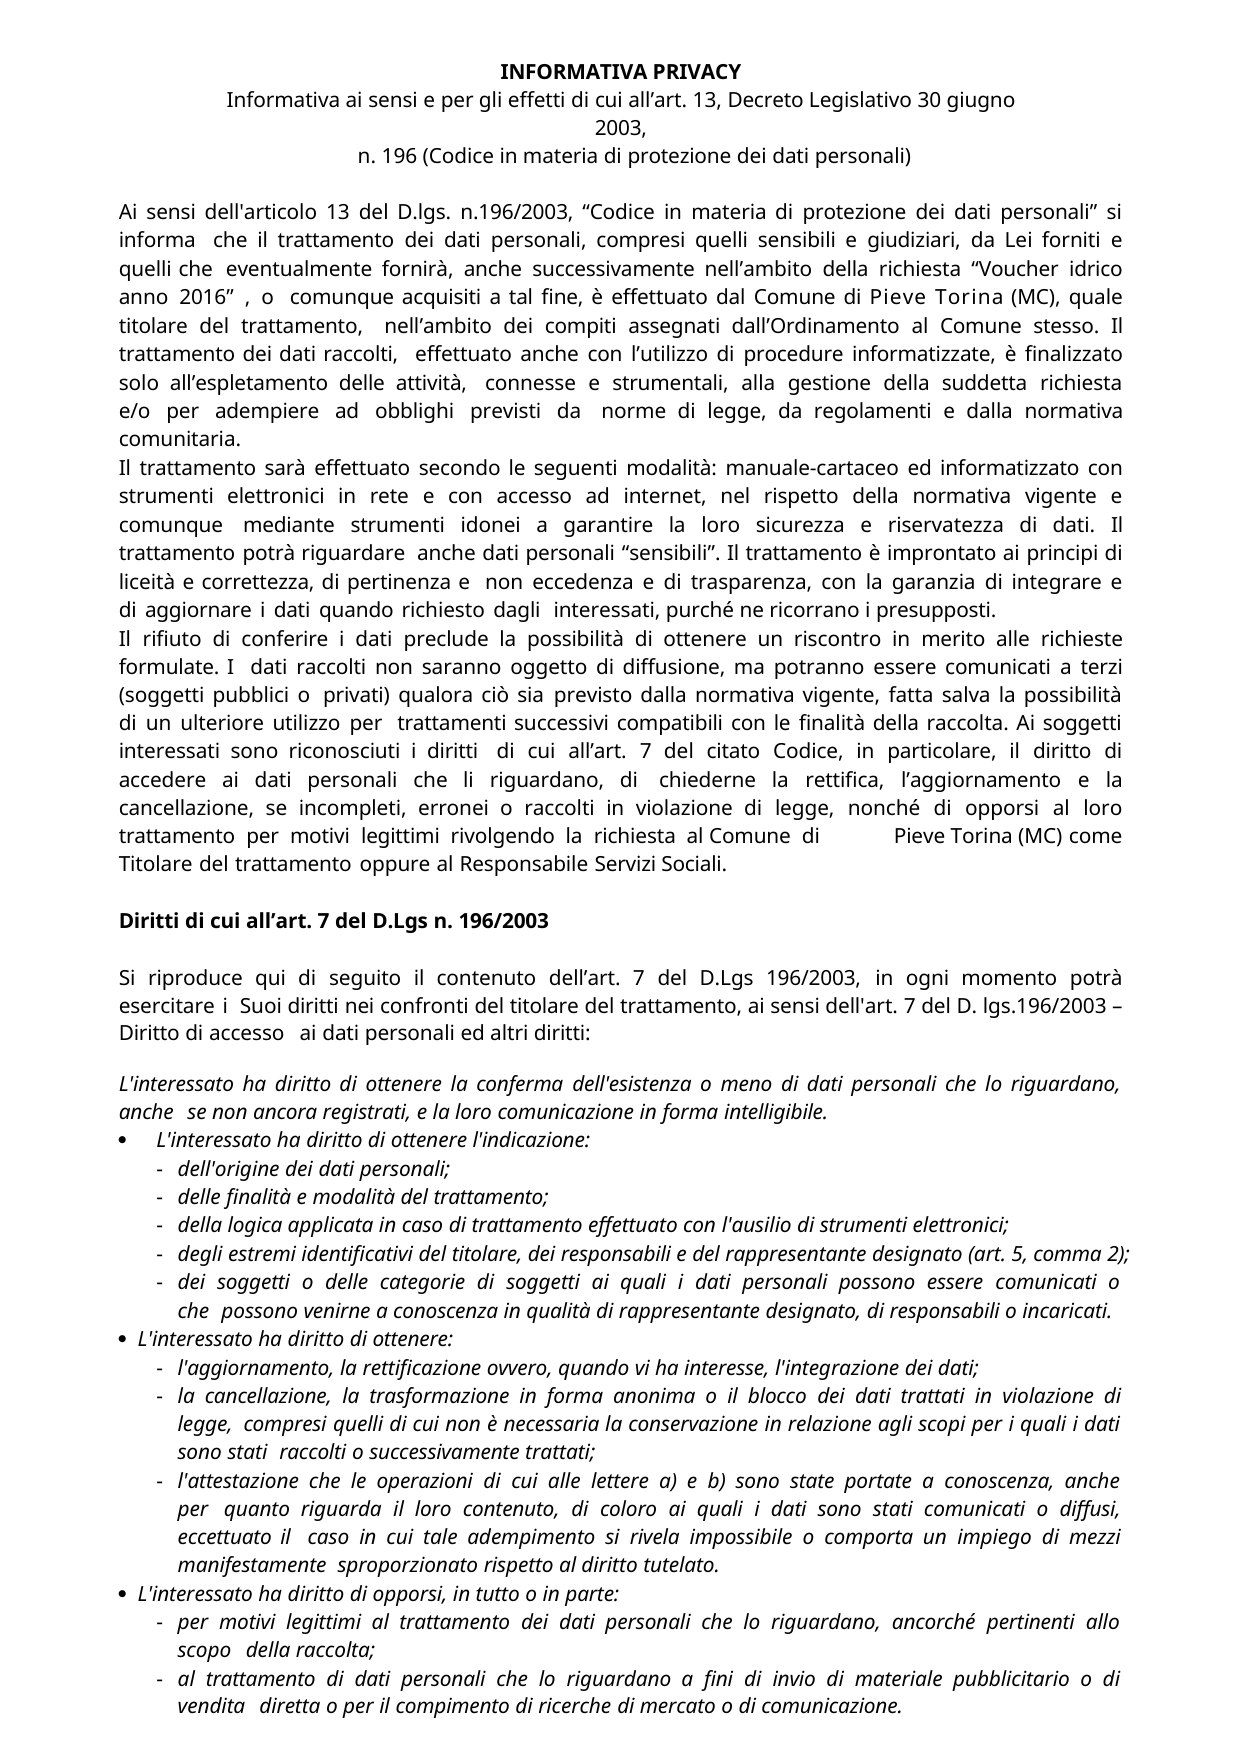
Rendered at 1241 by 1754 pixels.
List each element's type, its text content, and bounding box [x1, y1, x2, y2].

list l'attestazione che le operazioni di cui alle lettere a) e b) sono state portate a conoscenza, anche per quanto riguarda il loro contenuto, di coloro ai quali i dati sono stati comunicati o diffusi, eccettuato il caso in cui tale adempimento si rivela impossibile o comporta un impiego di mezzi manifestamente sproporzionato rispetto al diritto tutelato. [156, 1466, 1121, 1579]
list la cancellazione, la trasformazione in forma anonima o il blocco dei dati trattati in violazione di legge, compresi quelli di cui non è necessaria la conservazione in relazione agli scopi per i quali i dati sono stati raccolti o successivamente trattati; [156, 1381, 1121, 1466]
list dei soggetti o delle categorie di soggetti ai quali i dati personali possono essere comunicati o che possono venirne a conoscenza in qualità di rappresentante designato, di responsabili o incaricati. [156, 1267, 1120, 1324]
list L'interessato ha diritto di opporsi, in tutto o in parte: [118, 1579, 1134, 1607]
text Ai sensi dell'articolo 13 del D.lgs. n.196/2003, “Codice in materia di protezione dei dati personali” si informa che il trattamento dei dati personali, compresi quelli sensibili e giudiziari, da Lei forniti e quelli che eventualmente fornirà, anche successivamente nell’ambito della richiesta “Voucher idrico anno 2016” , o comunque acquisiti a tal fine, è effettuato dal Comune di Pieve Torina (MC), quale titolare del trattamento, nell’ambito dei compiti assegnati dall’Ordinamento al Comune stesso. Il trattamento dei dati raccolti, effettuato anche con l’utilizzo di procedure informatizzate, è finalizzato solo all’espletamento delle attività, connesse e strumentali, alla gestione della suddetta richiesta e/o per adempiere ad obblighi previsti da norme di legge, da regolamenti e dalla normativa comunitaria. [118, 197, 1123, 453]
text n. 196 (Codice in materia di protezione dei dati personali) [357, 141, 1134, 168]
list della logica applicata in caso di trattamento effettuato con l'ausilio di strumenti elettronici; [156, 1211, 1134, 1239]
text Il trattamento sarà effettuato secondo le seguenti modalità: manuale-cartaceo ed informatizzato con strumenti elettronici in rete e con accesso ad internet, nel rispetto della normativa vigente e comunque mediante strumenti idonei a garantire la loro sicurezza e riservatezza di dati. Il trattamento potrà riguardare anche dati personali “sensibili”. Il trattamento è improntato ai principi di liceità e correttezza, di pertinenza e non eccedenza e di trasparenza, con la garanzia di integrare e di aggiornare i dati quando richiesto dagli interessati, purché ne ricorrano i presupposti. [118, 453, 1123, 624]
text L'interessato ha diritto di ottenere la conferma dell'esistenza o meno di dati personali che lo riguardano, anche se non ancora registrati, e la loro comunicazione in forma intelligibile. [118, 1069, 1121, 1126]
list degli estremi identificativi del titolare, dei responsabili e del rappresentante designato (art. 5, comma 2); [156, 1239, 1134, 1267]
subtitle Diritti di cui all’art. 7 del D.Lgs n. 196/2003 [118, 906, 1134, 935]
list dell'origine dei dati personali; [156, 1153, 1134, 1182]
list L'interessato ha diritto di ottenere l'indicazione: [118, 1126, 1134, 1153]
list delle finalità e modalità del trattamento; [156, 1182, 1134, 1211]
subtitle INFORMATIVA PRIVACY [223, 57, 1018, 86]
text Si riproduce qui di seguito il contenuto dell’art. 7 del D.Lgs 196/2003, in ogni momento potrà esercitare i Suoi diritti nei confronti del titolare del trattamento, ai sensi dell'art. 7 del D. lgs.196/2003 – Diritto di accesso ai dati personali ed altri diritti: [118, 964, 1123, 1046]
list al trattamento di dati personali che lo riguardano a fini di invio di materiale pubblicitario o di vendita diretta o per il compimento di ricerche di mercato o di comunicazione. [156, 1664, 1120, 1720]
list L'interessato ha diritto di ottenere: [118, 1324, 1134, 1352]
list l'aggiornamento, la rettificazione ovvero, quando vi ha interesse, l'integrazione dei dati; [156, 1352, 1134, 1381]
text Il rifiuto di conferire i dati preclude la possibilità di ottenere un riscontro in merito alle richieste formulate. I dati raccolti non saranno oggetto di diffusione, ma potranno essere comunicati a terzi (soggetti pubblici o privati) qualora ciò sia previsto dalla normativa vigente, fatta salva la possibilità di un ulteriore utilizzo per trattamenti successivi compatibili con le finalità della raccolta. Ai soggetti interessati sono riconosciuti i diritti di cui all’art. 7 del citato Codice, in particolare, il diritto di accedere ai dati personali che li riguardano, di chiederne la rettifica, l’aggiornamento e la cancellazione, se incompleti, erronei o raccolti in violazione di legge, nonché di opporsi al loro trattamento per motivi legittimi rivolgendo la richiesta al Comune di Pieve Torina (MC) come Titolare del trattamento oppure al Responsabile Servizi Sociali. [118, 624, 1123, 878]
list per motivi legittimi al trattamento dei dati personali che lo riguardano, ancorché pertinenti allo scopo della raccolta; [156, 1607, 1121, 1664]
text Informativa ai sensi e per gli effetti di cui all’art. 13, Decreto Legislativo 30 giugno 2003, [224, 86, 1018, 141]
